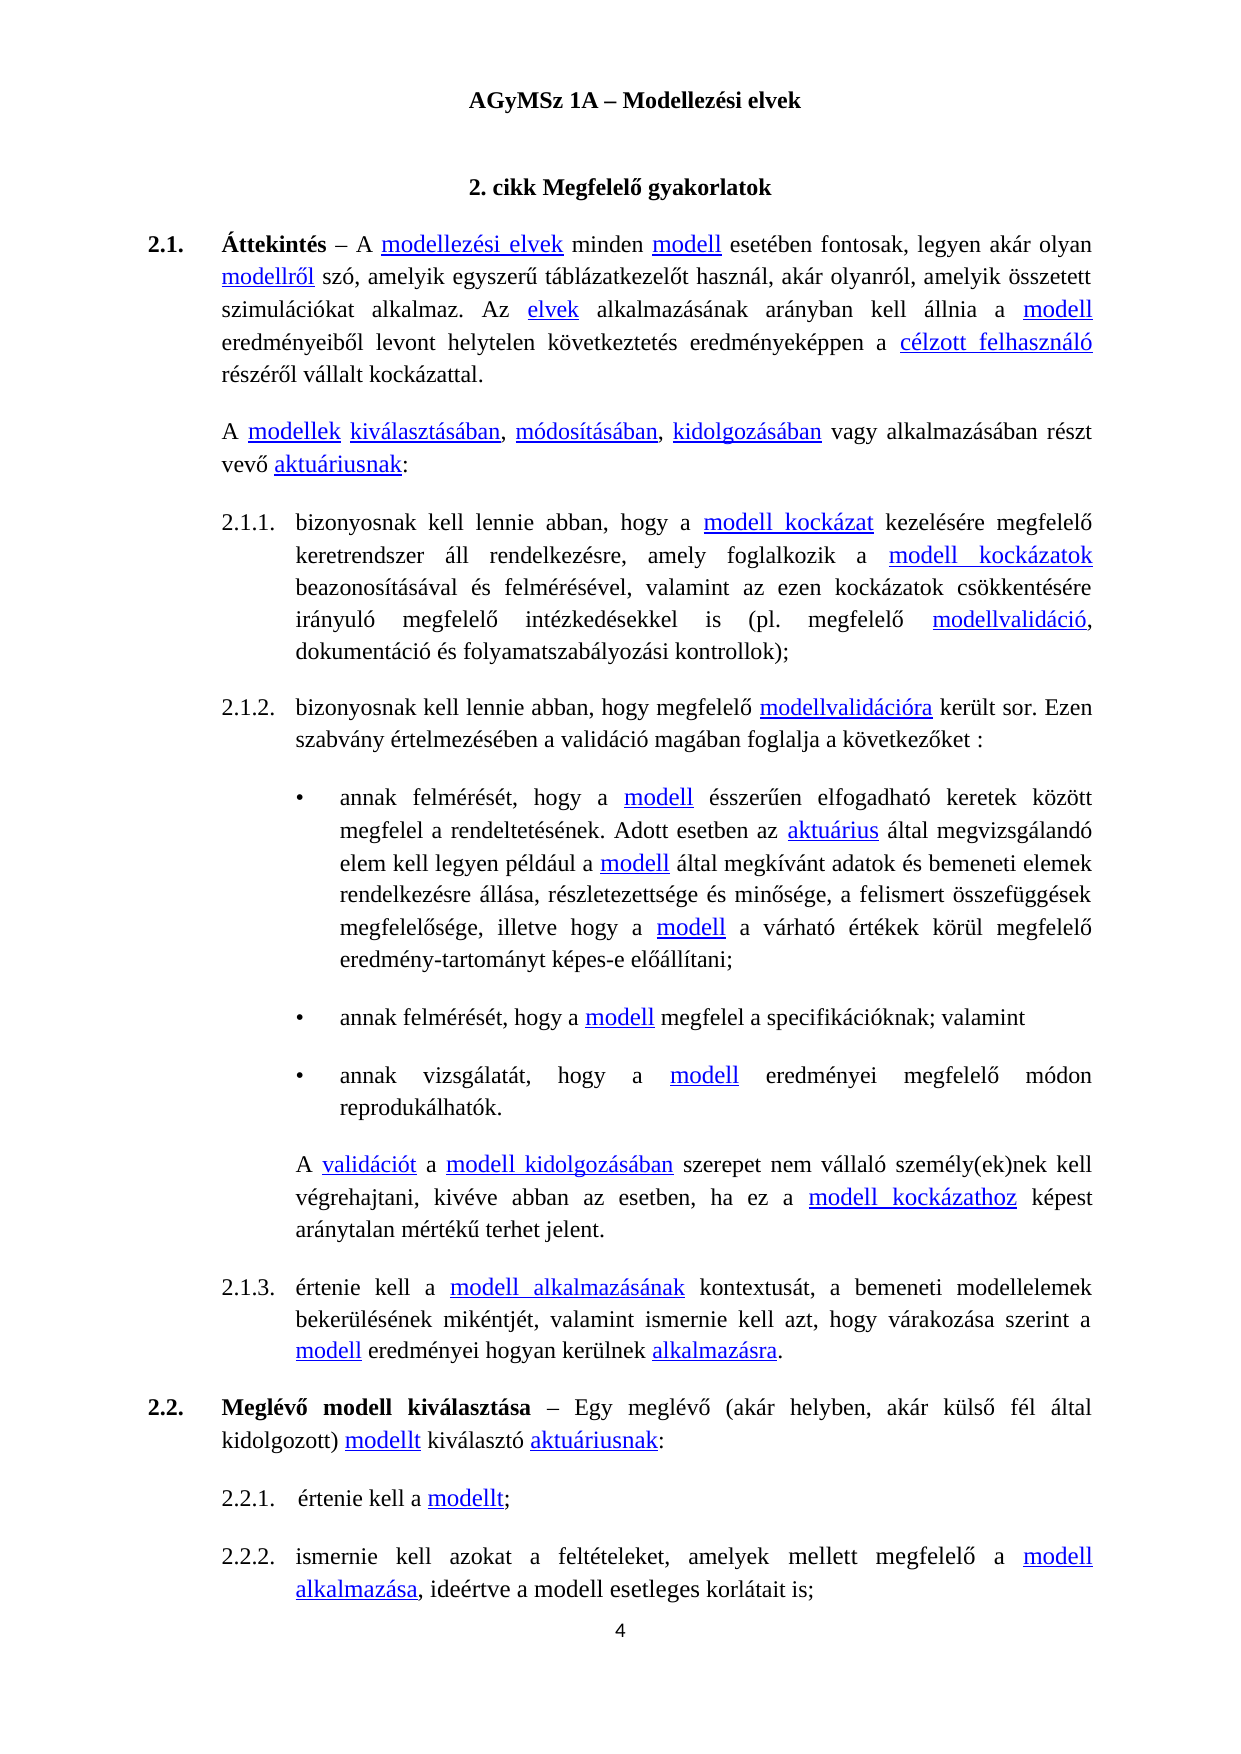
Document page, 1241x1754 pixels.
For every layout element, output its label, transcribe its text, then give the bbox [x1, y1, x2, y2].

text 2.2.2. ismernie kell azokat a feltételeket, amelyek mellett megfelelő a modell alkalmazása, ideértve a modell esetleges korlátait is; [221, 1541, 1093, 1603]
list annak vizsgálatát, hogy a modell eredményei megfelelő módon reprodukálhatók. [295, 1060, 1093, 1120]
text 2. cikk Megfelelő gyakorlatok [148, 173, 1093, 200]
text 2.2. Meglévő modell kiválasztása – Egy meglévő (akár helyben, akár külső fél által kidolgozott) modellt kiválasztó aktuáriusnak: [148, 1393, 1093, 1454]
text 2.1.3. értenie kell a modell alkalmazásának kontextusát, a bemeneti modellelemek bekerülésének mikéntjét, valamint ismernie kell azt, hogy várakozása szerint a modell eredményei hogyan kerülnek alkalmazásra. [221, 1272, 1093, 1364]
list annak felmérését, hogy a modell megfelel a specifikációknak; valamint [295, 1002, 1093, 1031]
text 2.1.1. bizonyosnak kell lennie abban, hogy a modell kockázat kezelésére megfelelő keretrendszer áll rendelkezésre, amely foglalkozik a modell kockázatok beazonosításával és felmérésével, valamint az ezen kockázatok csökkentésére irányuló megfelelő intézkedésekkel is (pl. megfelelő modellvalidáció, dokumentáció és folyamatszabályozási kontrollok); [221, 507, 1093, 664]
text A modellek kiválasztásában, módosításában, kidolgozásában vagy alkalmazásában részt vevő aktuáriusnak: [221, 416, 1093, 478]
text A validációt a modell kidolgozásában szerepet nem vállaló személy(ek)nek kell végrehajtani, kivéve abban az esetben, ha ez a modell kockázathoz képest aránytalan mértékű terhet jelent. [295, 1149, 1093, 1243]
text 2.1.2. bizonyosnak kell lennie abban, hogy megfelelő modellvalidációra került sor. Ezen szabvány értelmezésében a validáció magában foglalja a következőket : [221, 693, 1093, 753]
list annak felmérését, hogy a modell ésszerűen elfogadható keretek között megfelel a rendeltetésének. Adott esetben az aktuárius által megvizsgálandó elem kell legyen például a modell által megkívánt adatok és bemeneti elemek rendelkezésre állása, részletezettsége és minősége, a felismert összefüggések megfelelősége, illetve hogy a modell a várható értékek körül megfelelő eredmény-tartományt képes-e előállítani; [295, 782, 1093, 973]
text 2.1. Áttekintés – A modellezési elvek minden modell esetében fontosak, legyen akár olyan modellről szó, amelyik egyszerű táblázatkezelőt használ, akár olyanról, amelyik összetett szimulációkat alkalmaz. Az elvek alkalmazásának arányban kell állnia a modell eredményeiből levont helytelen következtetés eredményeképpen a célzott felhasználó részéről vállalt kockázattal. [148, 229, 1093, 387]
text 2.2.1. értenie kell a modellt; [148, 1483, 1093, 1512]
